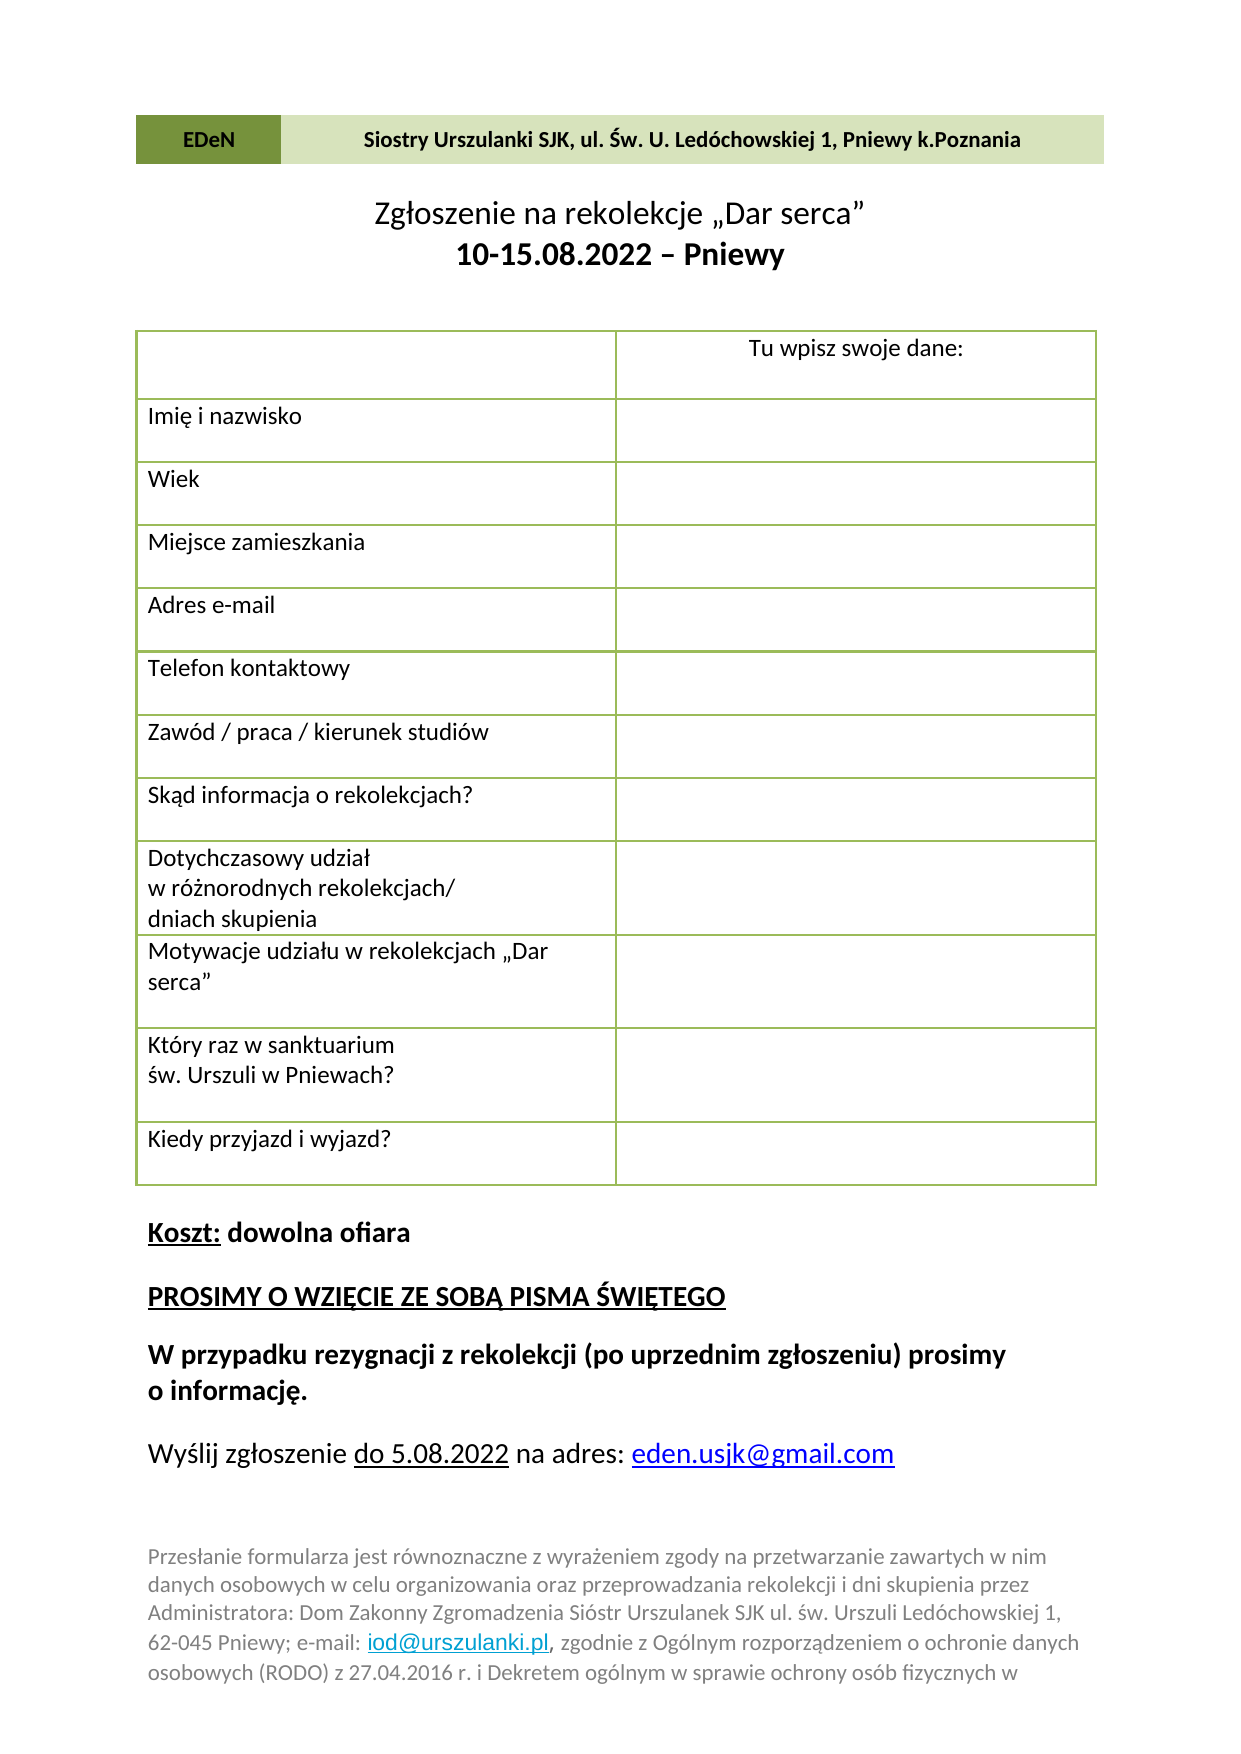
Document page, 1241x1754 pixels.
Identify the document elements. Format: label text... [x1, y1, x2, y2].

table_cell Który raz w sanktuarium św. Urszuli w Pniewach? [138, 1029, 615, 1121]
table_cell Zawód / praca / kierunek studiów [138, 716, 615, 777]
text PROSIMY O WZIĘCIE ZE SOBĄ PISMA ŚWIĘTEGO [148, 1278, 1093, 1313]
table_cell [617, 779, 1095, 840]
table_cell [617, 653, 1095, 713]
table_cell [617, 1123, 1095, 1184]
text W przypadku rezygnacji z rekolekcji (po uprzednim zgłoszeniu) prosimy o informację. [148, 1336, 1093, 1435]
table_cell [617, 936, 1095, 1027]
table_cell Adres e-mail [138, 589, 615, 650]
table_cell [617, 526, 1095, 587]
table_header [138, 332, 615, 398]
table_cell Kiedy przyjazd i wyjazd? [138, 1123, 615, 1184]
text Zgłoszenie na rekolekcje „Dar serca” 10-15.08.2022 – Pniewy [148, 192, 1093, 274]
table_cell Motywacje udziału w rekolekcjach „Dar serca” [138, 936, 615, 1027]
table_cell [617, 463, 1095, 524]
table_cell [617, 589, 1095, 650]
table_cell [617, 716, 1095, 777]
table_cell [617, 1029, 1095, 1121]
text Koszt: dowolna ofiara [148, 1214, 1093, 1249]
table_cell Dotychczasowy udział w różnorodnych rekolekcjach/ dniach skupienia [138, 842, 615, 933]
table_cell [617, 400, 1095, 461]
table_cell Skąd informacja o rekolekcjach? [138, 779, 615, 840]
table_cell Telefon kontaktowy [138, 653, 615, 713]
table_cell Wiek [138, 463, 615, 524]
table_cell Imię i nazwisko [138, 400, 615, 461]
text Wyślij zgłoszenie do 5.08.2022 na adres: eden.usjk@gmail.com [148, 1435, 1093, 1471]
table_cell [617, 842, 1095, 933]
table_cell Miejsce zamieszkania [138, 526, 615, 587]
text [148, 1542, 1093, 1686]
table_header Tu wpisz swoje dane: [617, 332, 1095, 398]
